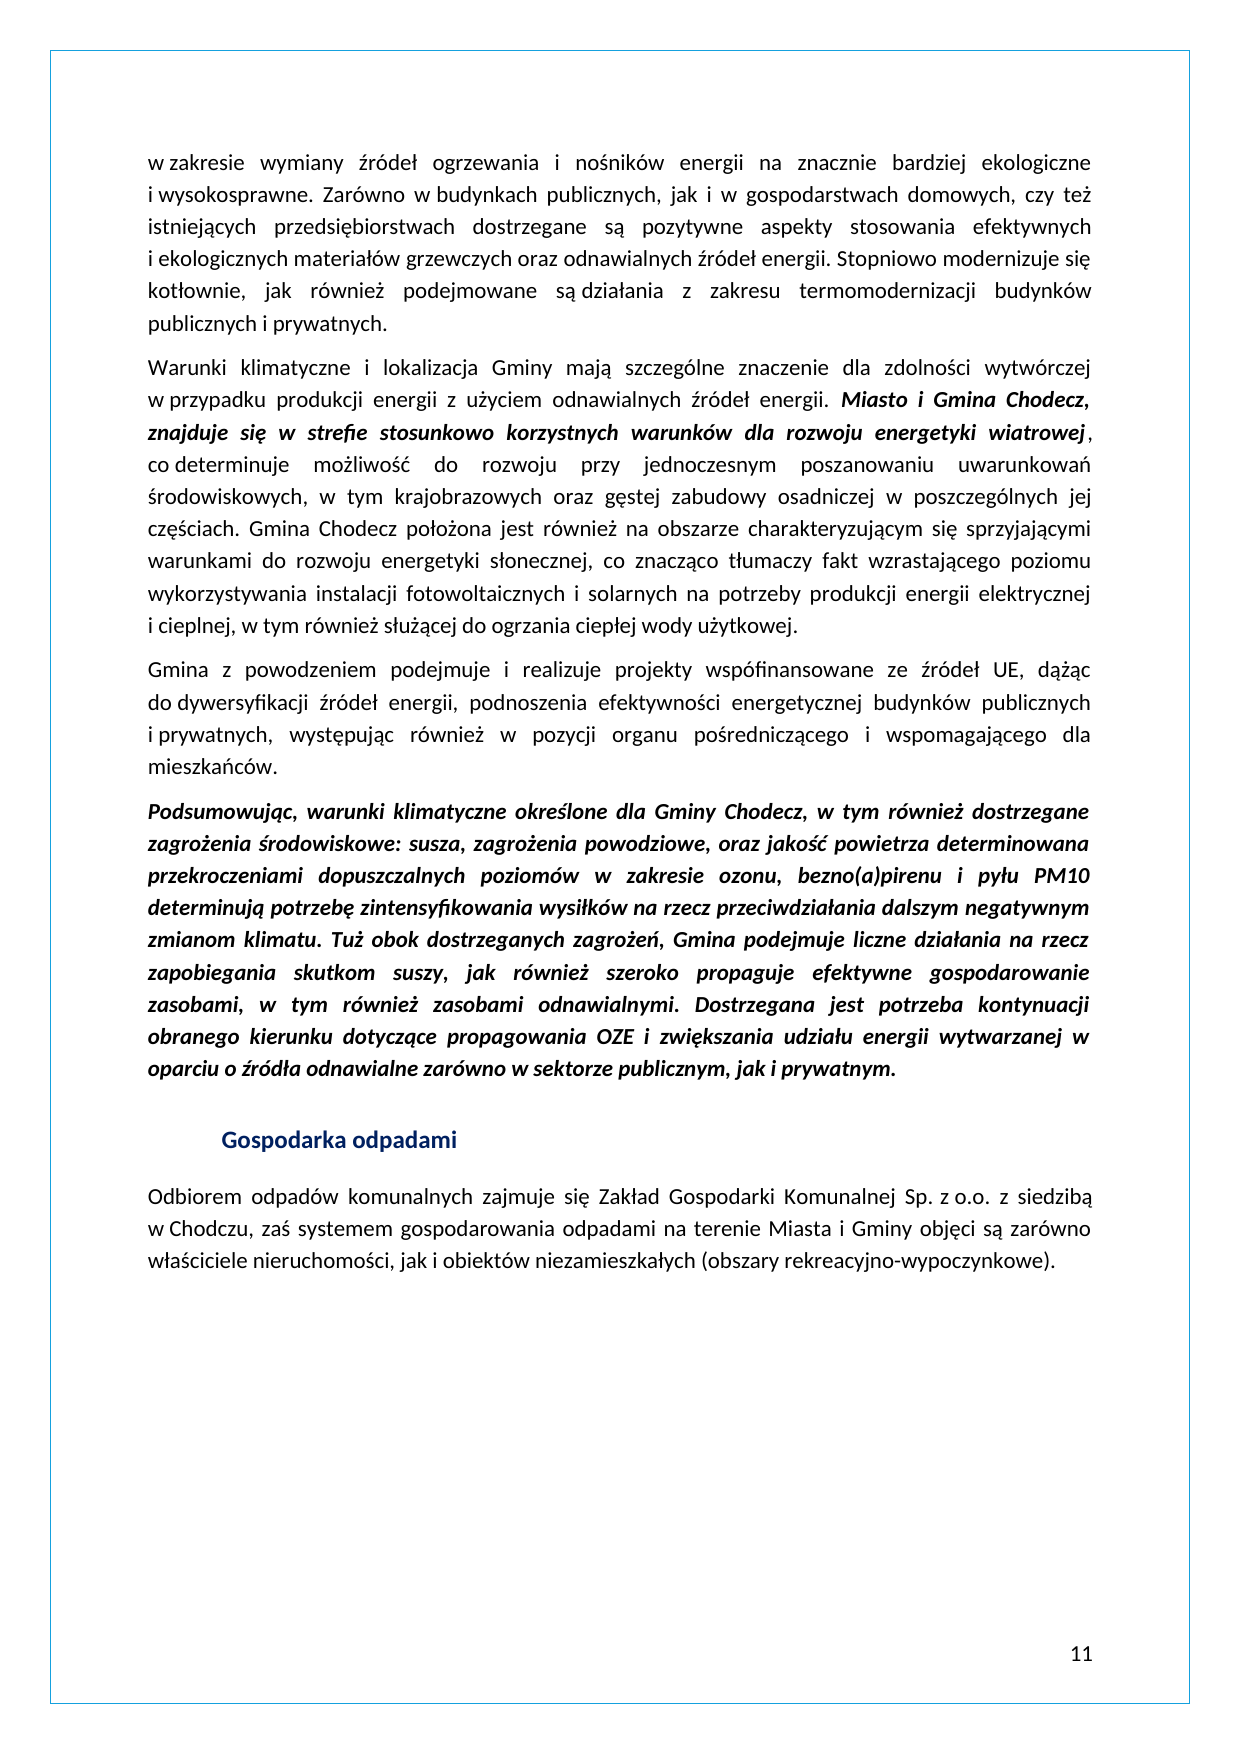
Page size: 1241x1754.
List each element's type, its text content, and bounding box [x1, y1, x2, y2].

text Podsumowując, warunki klimatyczne określone dla Gminy Chodecz, w tym również dostrzegane zagrożenia środowiskowe: susza, zagrożenia powodziowe, oraz jakość powietrza determinowana przekroczeniami dopuszczalnych poziomów w zakresie ozonu, bezno(a)pirenu i pyłu PM10 determinują potrzebę zintensyfikowania wysiłków na rzecz przeciwdziałania dalszym negatywnym zmianom klimatu. Tuż obok dostrzeganych zagrożeń, Gmina podejmuje liczne działania na rzecz zapobiegania skutkom suszy, jak również szeroko propaguje efektywne gospodarowanie zasobami, w tym również zasobami odnawialnymi. Dostrzegana jest potrzeba kontynuacji obranego kierunku dotyczące propagowania OZE i zwiększania udziału energii wytwarzanej w oparciu o źródła odnawialne zarówno w sektorze publicznym, jak i prywatnym. [148, 797, 1093, 1082]
text Gospodarka odpadami [148, 1124, 1093, 1154]
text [148, 148, 1093, 337]
text Gmina z powodzeniem podejmuje i realizuje projekty wspófinansowane ze źródeł UE, dążąc do dywersyfikacji źródeł energii, podnoszenia efektywności energetycznej budynków publicznych i prywatnych, występując również w pozycji organu pośredniczącego i wspomagającego dla mieszkańców. [148, 656, 1093, 780]
text Odbiorem odpadów komunalnych zajmuje się Zakład Gospodarki Komunalnej Sp. z o.o. z siedzibą w Chodczu, zaś systemem gospodarowania odpadami na terenie Miasta i Gminy objęci są zarówno właściciele nieruchomości, jak i obiektów niezamieszkałych (obszary rekreacyjno-wypoczynkowe). [148, 1182, 1093, 1274]
text Warunki klimatyczne i lokalizacja Gminy mają szczególne znaczenie dla zdolności wytwórczej w przypadku produkcji energii z użyciem odnawialnych źródeł energii. Miasto i Gmina Chodecz, znajduje się w strefie stosunkowo korzystnych warunków dla rozwoju energetyki wiatrowej, co determinuje możliwość do rozwoju przy jednoczesnym poszanowaniu uwarunkowań środowiskowych, w tym krajobrazowych oraz gęstej zabudowy osadniczej w poszczególnych jej częściach. Gmina Chodecz położona jest również na obszarze charakteryzującym się sprzyjającymi warunkami do rozwoju energetyki słonecznej, co znacząco tłumaczy fakt wzrastającego poziomu wykorzystywania instalacji fotowoltaicznych i solarnych na potrzeby produkcji energii elektrycznej i cieplnej, w tym również służącej do ogrzania ciepłej wody użytkowej. [148, 353, 1093, 639]
